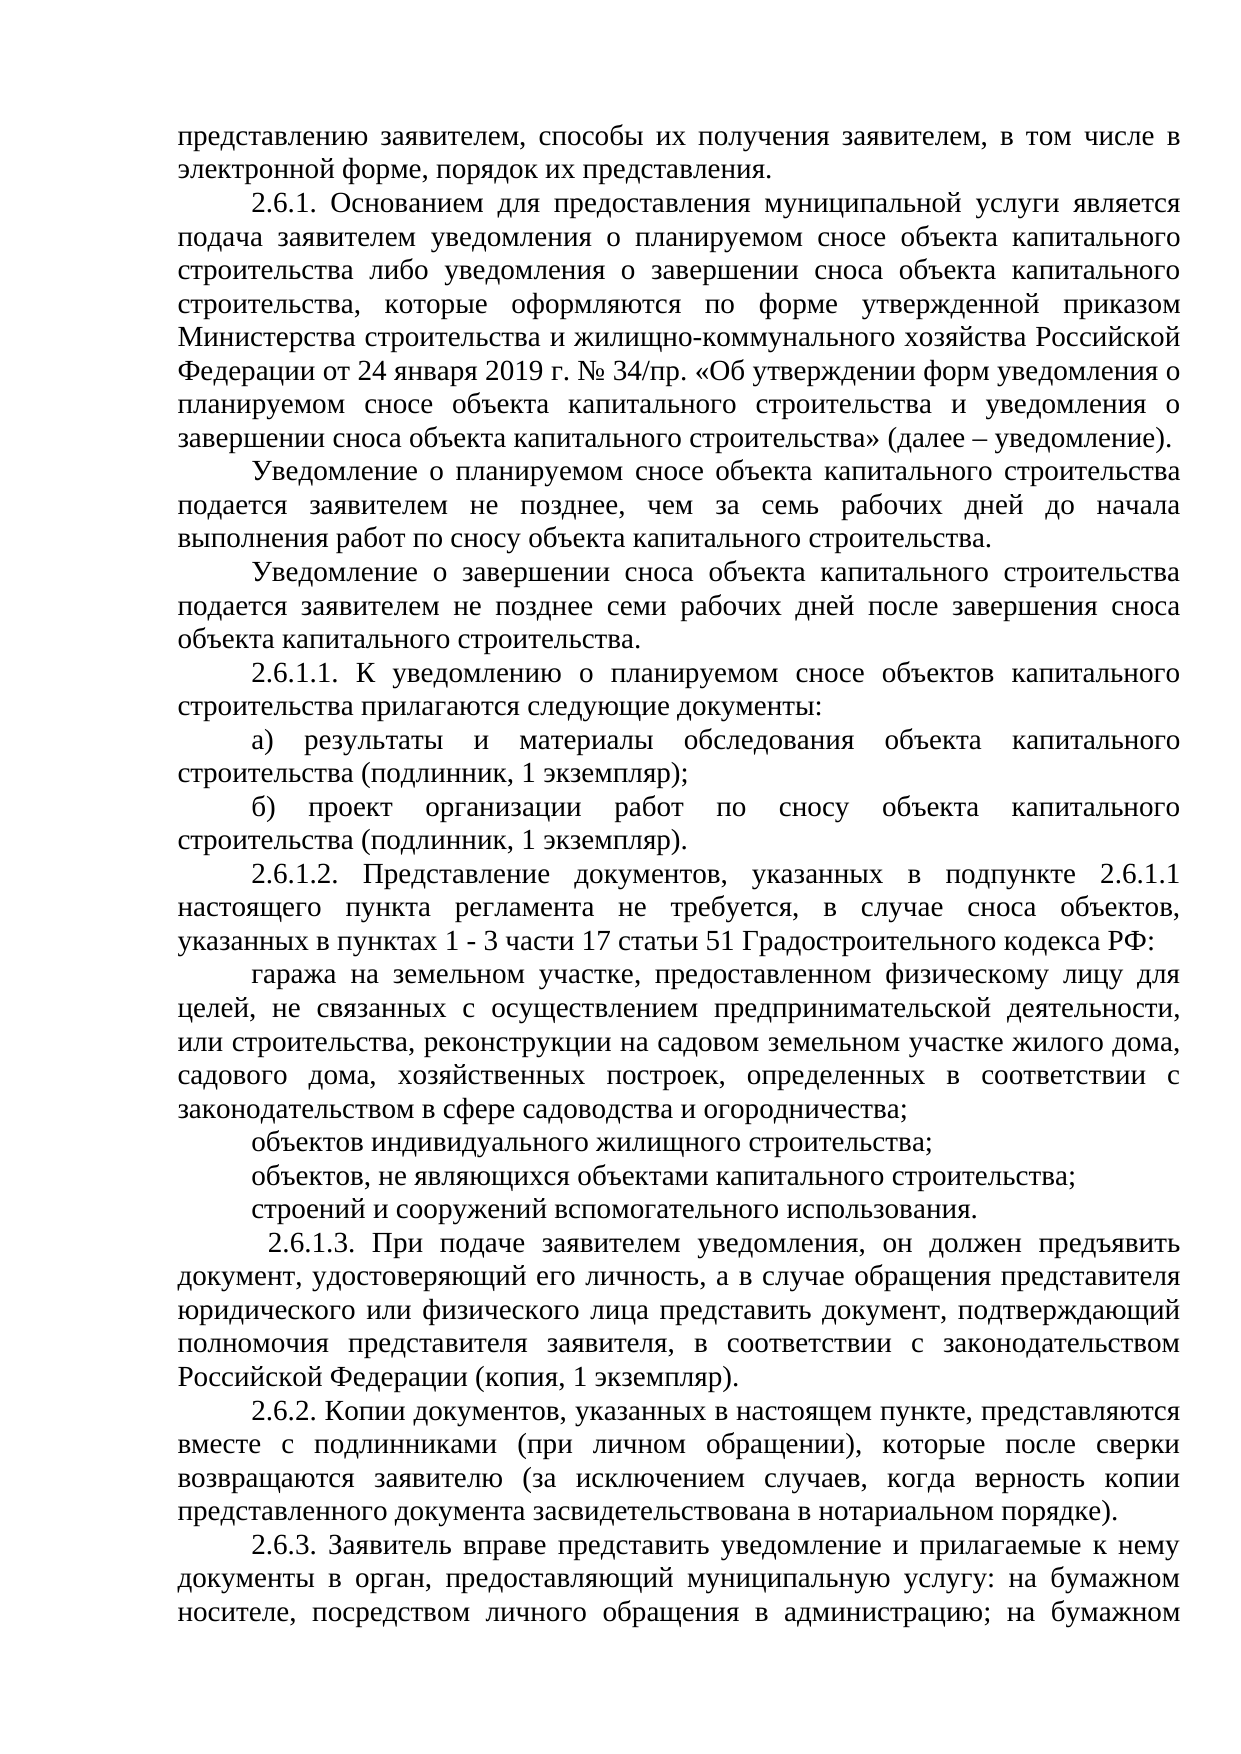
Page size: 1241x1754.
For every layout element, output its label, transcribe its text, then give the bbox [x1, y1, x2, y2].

text б) проект организации работ по сносу объекта капитального строительства (подлинник, 1 экземпляр). [177, 789, 1181, 856]
text объектов, не являющихся объектами капитального строительства; [177, 1158, 1181, 1191]
text строений и сооружений вспомогательного использования. [177, 1191, 1181, 1225]
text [177, 118, 1181, 185]
text 2.6.1.3. При подаче заявителем уведомления, он должен предъявить документ, удостоверяющий его личность, а в случае обращения представителя юридического или физического лица представить документ, подтверждающий полномочия представителя заявителя, в соответствии с законодательством Российской Федерации (копия, 1 экземпляр). [177, 1225, 1181, 1393]
text а) результаты и материалы обследования объекта капитального строительства (подлинник, 1 экземпляр); [177, 722, 1181, 789]
text Уведомление о планируемом сносе объекта капитального строительства подается заявителем не позднее, чем за семь рабочих дней до начала выполнения работ по сносу объекта капитального строительства. [177, 453, 1181, 554]
text объектов индивидуального жилищного строительства; [177, 1124, 1181, 1158]
text Уведомление о завершении сноса объекта капитального строительства подается заявителем не позднее семи рабочих дней после завершения сноса объекта капитального строительства. [177, 554, 1181, 655]
text 2.6.2. Копии документов, указанных в настоящем пункте, представляются вместе с подлинниками (при личном обращении), которые после сверки возвращаются заявителю (за исключением случаев, когда верность копии представленного документа засвидетельствована в нотариальном порядке). [177, 1393, 1181, 1527]
text 2.6.1.2. Представление документов, указанных в подпункте 2.6.1.1 настоящего пункта регламента не требуется, в случае сноса объектов, указанных в пунктах 1 - 3 части 17 статьи 51 Градостроительного кодекса РФ: [177, 856, 1181, 957]
text 2.6.1. Основанием для предоставления муниципальной услуги является подача заявителем уведомления о планируемом сносе объекта капитального строительства либо уведомления о завершении сноса объекта капитального строительства, которые оформляются по форме утвержденной приказом Министерства строительства и жилищно-коммунального хозяйства Российской Федерации от 24 января 2019 г. № 34/пр. «Об утверждении форм уведомления о планируемом сносе объекта капитального строительства и уведомления о завершении сноса объекта капитального строительства» (далее – уведомление). [177, 185, 1181, 453]
text 2.6.1.1. К уведомлению о планируемом сносе объектов капитального строительства прилагаются следующие документы: [177, 655, 1181, 722]
text гаража на земельном участке, предоставленном физическому лицу для целей, не связанных с осуществлением предпринимательской деятельности, или строительства, реконструкции на садовом земельном участке жилого дома, садового дома, хозяйственных построек, определенных в соответствии с законодательством в сфере садоводства и огородничества; [177, 957, 1181, 1124]
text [177, 1527, 1181, 1627]
